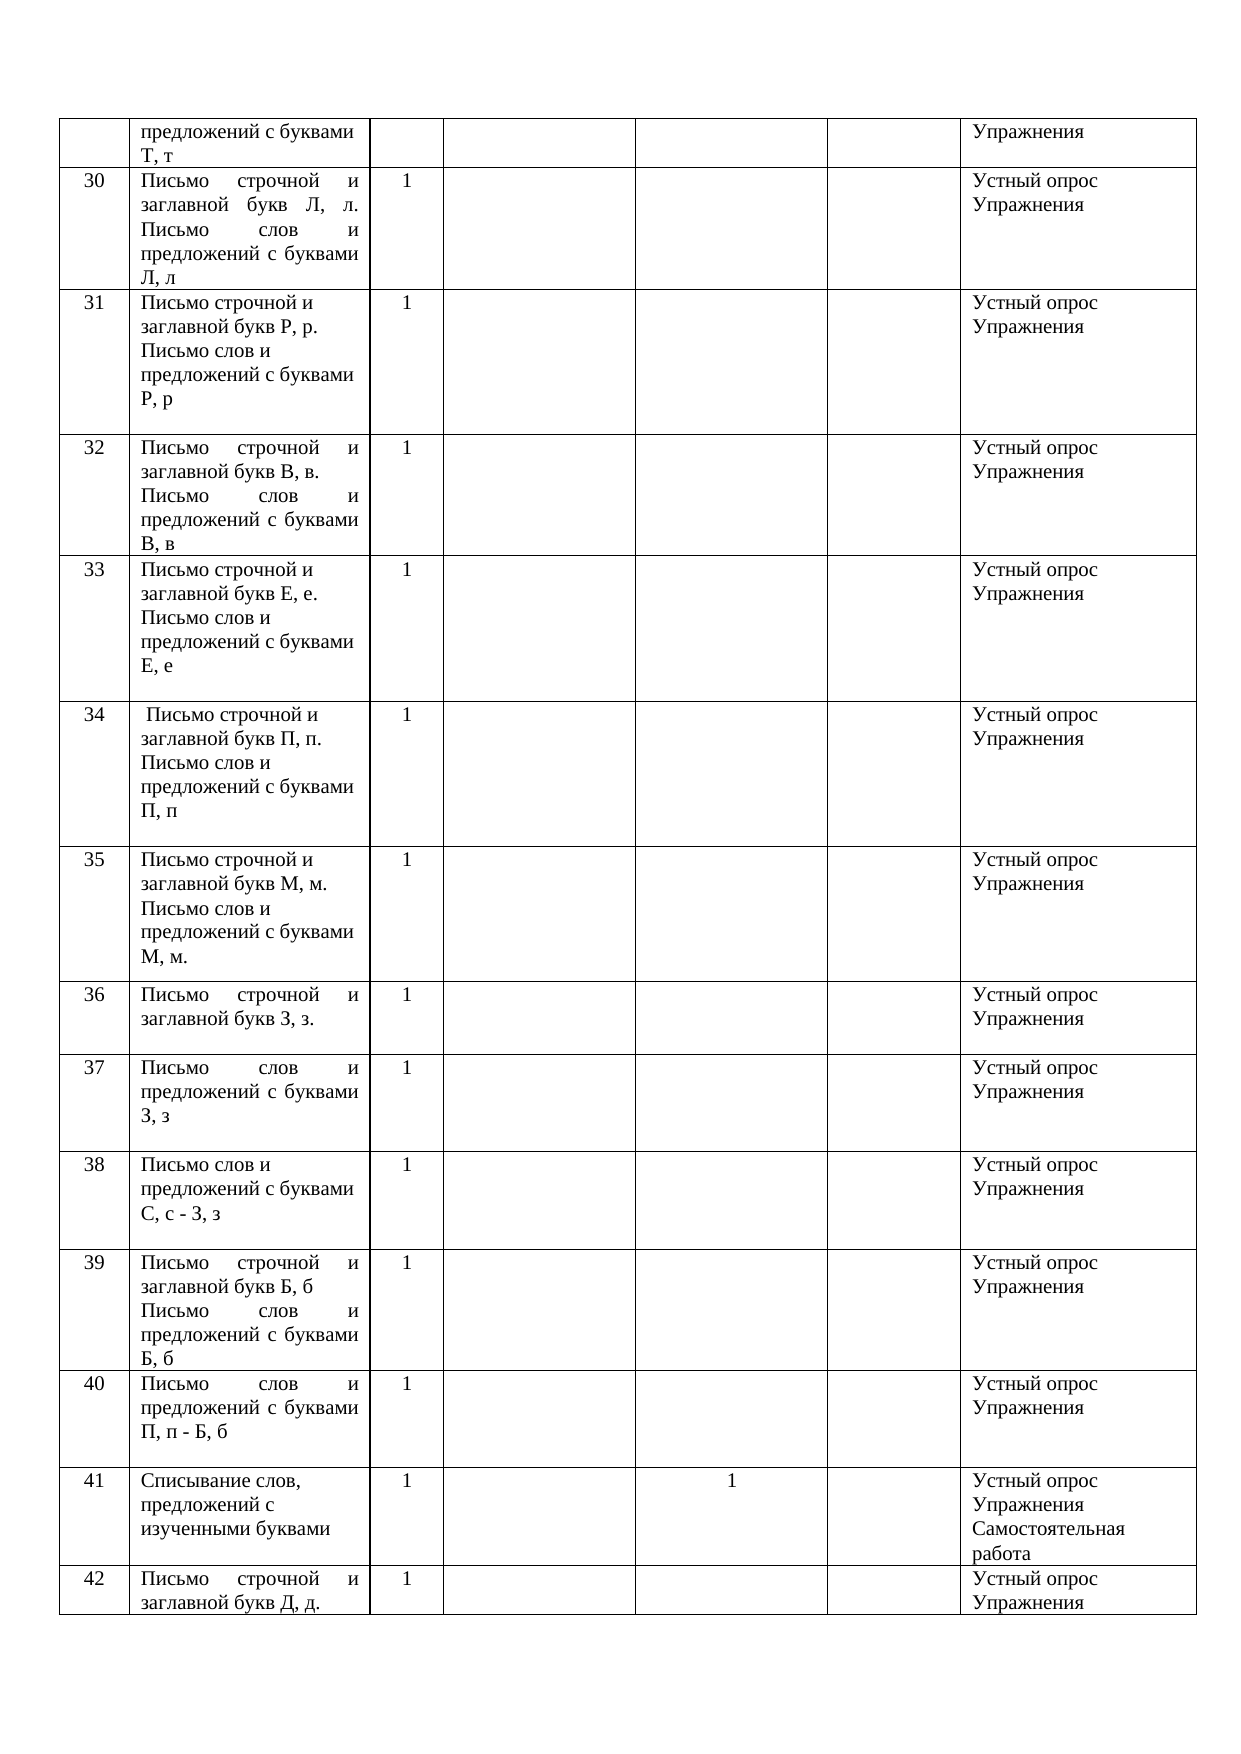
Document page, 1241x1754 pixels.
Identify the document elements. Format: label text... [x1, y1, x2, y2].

table_cell Устный опрос Упражнения [961, 1371, 1196, 1467]
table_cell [130, 119, 369, 167]
table_cell [636, 1055, 827, 1151]
table_cell [636, 702, 827, 846]
table_cell [444, 847, 635, 981]
table_cell 42 [60, 1566, 129, 1614]
table_cell Письмо строчной и заглавной букв Б, б Письмо слов и предложений с буквами Б, б [130, 1250, 369, 1370]
table_cell Устный опрос Упражнения [961, 556, 1196, 701]
table_cell [828, 1152, 960, 1248]
table_cell Устный опрос Упражнения [961, 982, 1196, 1054]
table_cell 1 [371, 290, 443, 434]
table_cell [828, 982, 960, 1054]
table_cell Письмо строчной и заглавной букв З, з. [130, 982, 369, 1054]
table_cell 40 [60, 1371, 129, 1467]
table_cell 1 [371, 168, 443, 289]
table_cell [828, 847, 960, 981]
table_cell 1 [371, 847, 443, 981]
table_cell Письмо строчной и заглавной букв П, п. Письмо слов и предложений с буквами П, п [130, 702, 369, 846]
table_cell [828, 1371, 960, 1467]
table_cell Устный опрос Упражнения [961, 702, 1196, 846]
table_cell [444, 1055, 635, 1151]
table_cell 1 [371, 435, 443, 555]
table_cell 1 [371, 1055, 443, 1151]
table_cell [444, 702, 635, 846]
table_cell [636, 1152, 827, 1248]
table_cell [636, 1566, 827, 1614]
table_cell 1 [371, 702, 443, 846]
table_cell Устный опрос Упражнения [961, 290, 1196, 434]
table_cell [444, 119, 635, 167]
table_cell 1 [371, 1371, 443, 1467]
table_cell [444, 1250, 635, 1370]
table_cell [828, 290, 960, 434]
table_cell 1 [371, 556, 443, 701]
table_cell [444, 435, 635, 555]
table_cell 39 [60, 1250, 129, 1370]
table_cell 29 [60, 119, 129, 167]
table_cell [828, 1250, 960, 1370]
table_cell [828, 168, 960, 289]
table_cell 1 [371, 1566, 443, 1614]
table_cell [828, 1055, 960, 1151]
table_cell [636, 847, 827, 981]
table_cell 33 [60, 556, 129, 701]
table_cell [444, 1152, 635, 1248]
table_cell Письмо строчной и заглавной букв Е, е. Письмо слов и предложений с буквами Е, е [130, 556, 369, 701]
table_cell Письмо строчной и заглавной букв В, в. Письмо слов и предложений с буквами В, в [130, 435, 369, 555]
table_cell Устный опрос Упражнения [961, 168, 1196, 289]
table_cell 1 [371, 1152, 443, 1248]
table_cell Письмо слов и предложений с буквами С, с - З, з [130, 1152, 369, 1248]
table_cell Устный опрос Упражнения [961, 1250, 1196, 1370]
table_cell Письмо строчной и заглавной букв Р, р. Письмо слов и предложений с буквами Р, р [130, 290, 369, 434]
table_cell [636, 290, 827, 434]
table_cell [636, 435, 827, 555]
table_cell 30 [60, 168, 129, 289]
table_cell Устный опрос Упражнения [961, 847, 1196, 981]
table_cell 32 [60, 435, 129, 555]
table_cell [444, 290, 635, 434]
table_cell [828, 1468, 960, 1564]
table_cell [636, 168, 827, 289]
table_cell Устный опрос Упражнения Самостоятельная работа [961, 1468, 1196, 1564]
table_cell 1 [371, 119, 443, 167]
table_cell Письмо строчной и заглавной букв Л, л. Письмо слов и предложений с буквами Л, л [130, 168, 369, 289]
table_cell [828, 119, 960, 167]
table_cell 35 [60, 847, 129, 981]
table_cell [961, 1566, 1196, 1614]
table_cell [636, 982, 827, 1054]
table_cell [444, 168, 635, 289]
table_cell [444, 1371, 635, 1467]
table_cell 41 [60, 1468, 129, 1564]
table_cell Устный опрос Упражнения [961, 1152, 1196, 1248]
table_cell Списывание слов, предложений с изученными буквами [130, 1468, 369, 1564]
table_cell 1 [371, 1250, 443, 1370]
table_cell [636, 1371, 827, 1467]
table_cell [828, 435, 960, 555]
table_cell [444, 1468, 635, 1564]
table_cell Устный опрос Упражнения [961, 1055, 1196, 1151]
table_cell 31 [60, 290, 129, 434]
table_cell 38 [60, 1152, 129, 1248]
table_cell 1 [371, 1468, 443, 1564]
table_cell [828, 1566, 960, 1614]
table_cell Письмо слов и предложений с буквами З, з [130, 1055, 369, 1151]
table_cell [130, 1566, 369, 1614]
table_cell Письмо строчной и заглавной букв М, м. Письмо слов и предложений с буквами М, м. [130, 847, 369, 981]
table_cell [444, 556, 635, 701]
table_cell [636, 119, 827, 167]
table_cell 37 [60, 1055, 129, 1151]
table_cell 1 [371, 982, 443, 1054]
table_cell [444, 1566, 635, 1614]
table_cell Письмо слов и предложений с буквами П, п - Б, б [130, 1371, 369, 1467]
table_cell 36 [60, 982, 129, 1054]
table_cell 1 [636, 1468, 827, 1564]
table_cell Устный опрос Упражнения [961, 435, 1196, 555]
table_cell [444, 982, 635, 1054]
table_cell 34 [60, 702, 129, 846]
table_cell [961, 119, 1196, 167]
table_cell [828, 556, 960, 701]
table_cell [828, 702, 960, 846]
table_cell [636, 1250, 827, 1370]
table_cell [636, 556, 827, 701]
